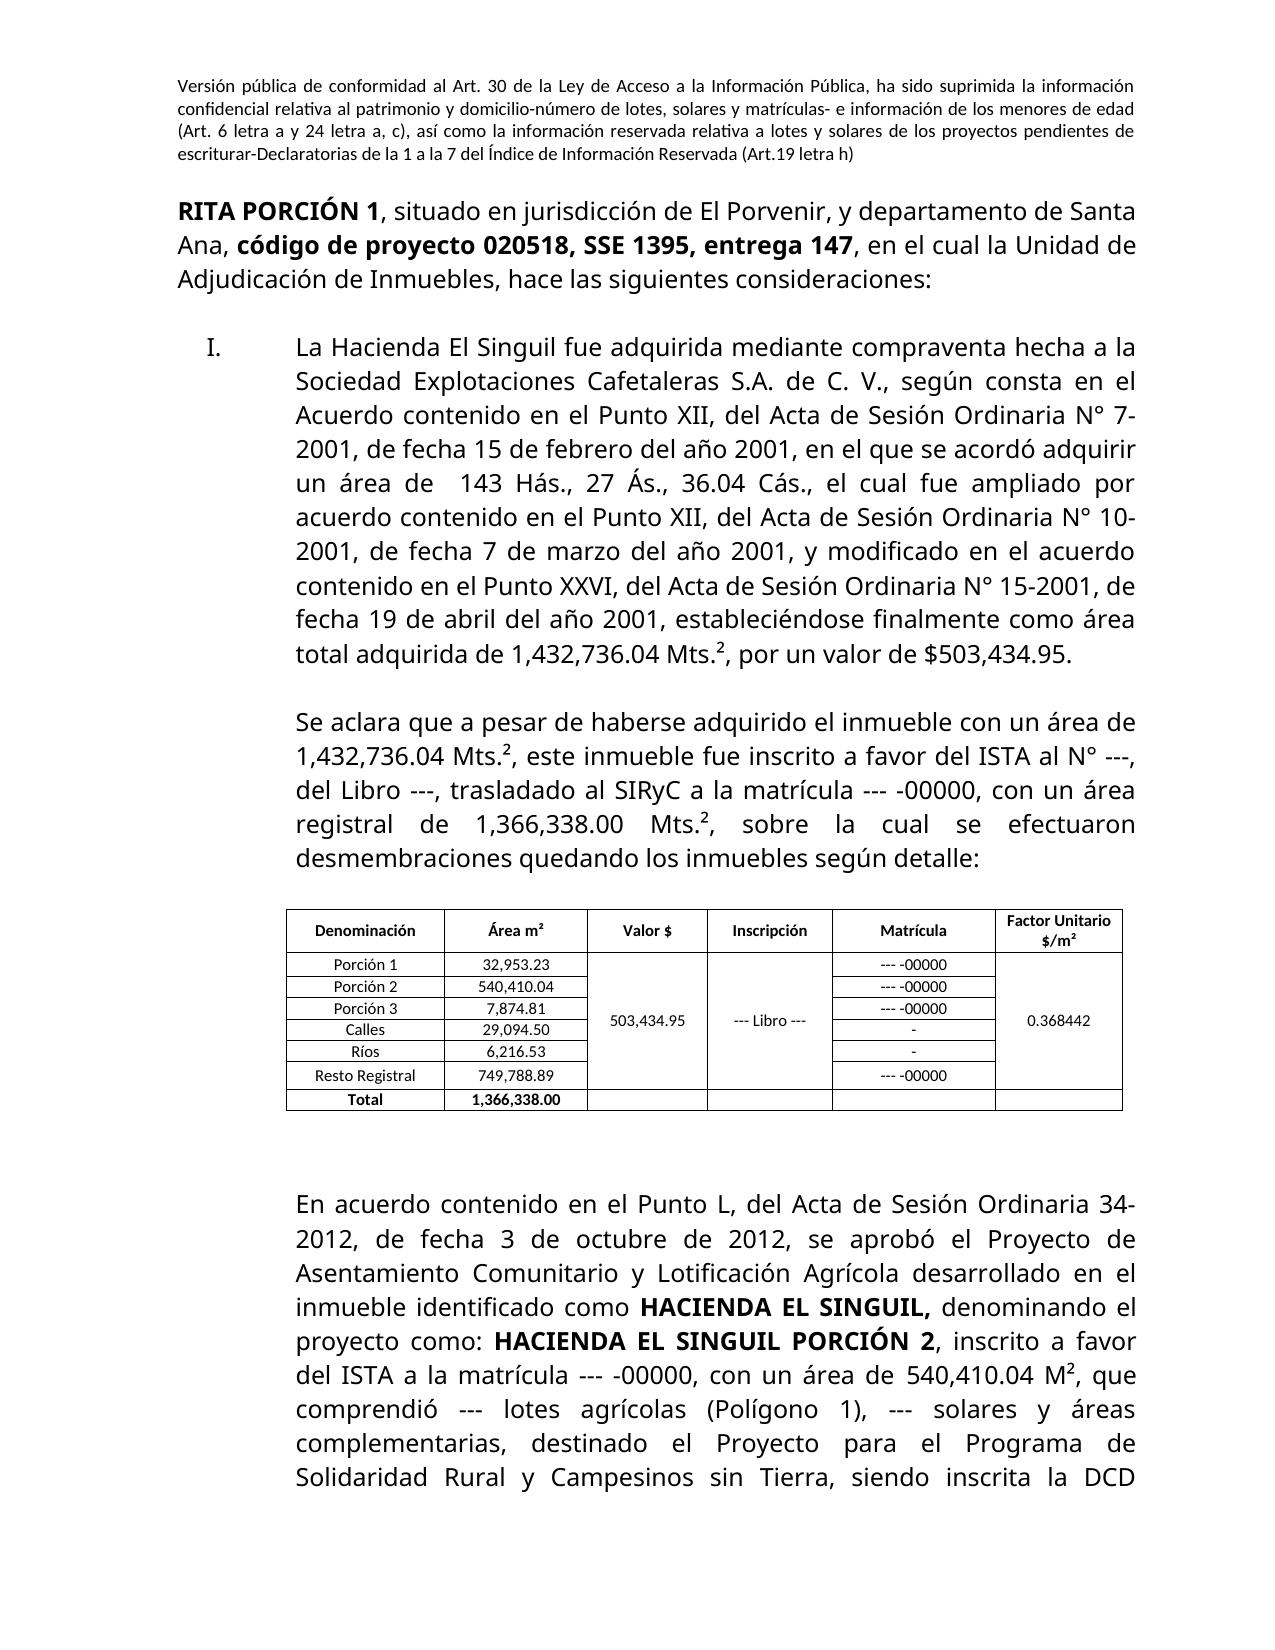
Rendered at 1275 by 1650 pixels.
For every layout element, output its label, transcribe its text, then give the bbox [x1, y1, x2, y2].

table_cell --- -00000 [833, 953, 995, 976]
table_cell Porción 3 [287, 998, 444, 1018]
table_cell 32,953.23 [445, 953, 587, 976]
table_cell --- Libro --- [708, 953, 832, 1088]
table_header Denominación [287, 910, 444, 952]
table_cell 1,366,338.00 [445, 1090, 587, 1110]
table_cell --- -00000 [833, 977, 995, 997]
table_cell Porción 1 [287, 953, 444, 976]
text Se aclara que a pesar de haberse adquirido el inmueble con un área de 1,432,736.04 Mts.², este inmueble fue inscrito a favor del ISTA al N° ---, del Libro ---, trasladado al SIRyC a la matrícula --- -00000, con un área registral de 1,366,338.00 Mts.², sobre la cual se efectuaron desmembraciones quedando los inmuebles según detalle: [295, 704, 1137, 875]
table_cell [708, 1090, 832, 1110]
table_header Matrícula [833, 910, 995, 952]
table_cell 7,874.81 [445, 998, 587, 1018]
table_cell 0.368442 [996, 953, 1122, 1088]
table_cell Ríos [287, 1041, 444, 1061]
table_cell --- -00000 [833, 1062, 995, 1088]
table_cell - [833, 1020, 995, 1040]
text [295, 1187, 1137, 1494]
table_header Inscripción [708, 910, 832, 952]
list La Hacienda El Singuil fue adquirida mediante compraventa hecha a la Sociedad Explotaciones Cafetaleras S.A. de C. V., según consta en el Acuerdo contenido en el Punto XII, del Acta de Sesión Ordinaria N° 7-2001, de fecha 15 de febrero del año 2001, en el que se acordó adquirir un área de 143 Hás., 27 Ás., 36.04 Cás., el cual fue ampliado por acuerdo contenido en el Punto XII, del Acta de Sesión Ordinaria N° 10-2001, de fecha 7 de marzo del año 2001, y modificado en el acuerdo contenido en el Punto XXVI, del Acta de Sesión Ordinaria N° 15-2001, de fecha 19 de abril del año 2001, estableciéndose finalmente como área total adquirida de 1,432,736.04 Mts.², por un valor de $503,434.95. [222, 330, 1137, 670]
table_cell 6,216.53 [445, 1041, 587, 1061]
table_cell [588, 1090, 707, 1110]
table_cell Porción 2 [287, 977, 444, 997]
table_cell 503,434.95 [588, 953, 707, 1088]
table_cell 749,788.89 [445, 1062, 587, 1088]
table_header Factor Unitario $/m² [996, 910, 1122, 952]
table_cell [996, 1090, 1122, 1110]
table_cell 29,094.50 [445, 1020, 587, 1040]
table_cell Total [287, 1090, 444, 1110]
table_cell - [833, 1041, 995, 1061]
table_cell Calles [287, 1020, 444, 1040]
table_cell [833, 1090, 995, 1110]
table_header Área m² [445, 910, 587, 952]
table_cell Resto Registral [287, 1062, 444, 1088]
table_cell 540,410.04 [445, 977, 587, 997]
table_cell --- -00000 [833, 998, 995, 1018]
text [177, 193, 1137, 296]
table_header Valor $ [588, 910, 707, 952]
